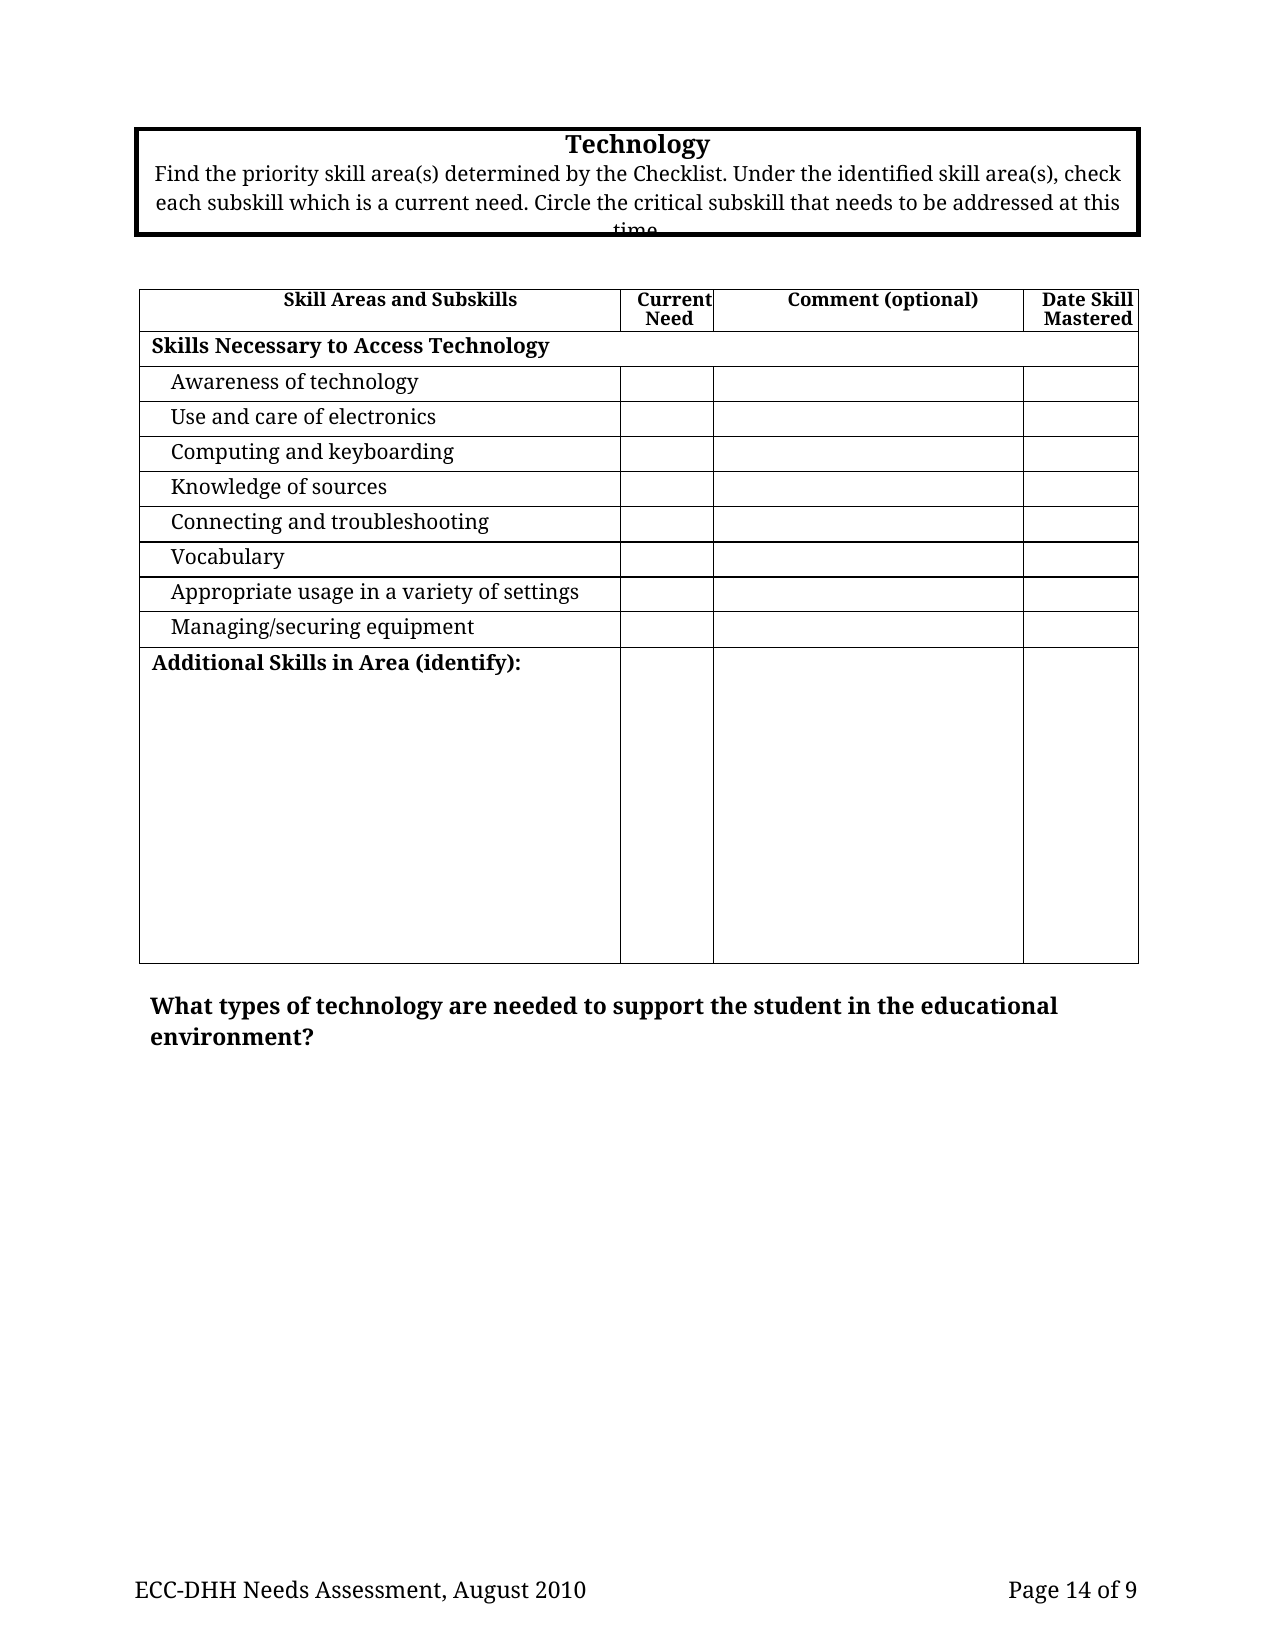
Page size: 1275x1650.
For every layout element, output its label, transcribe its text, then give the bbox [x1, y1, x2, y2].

table_cell [1024, 543, 1138, 576]
table_cell Additional Skills in Area (identify): [140, 648, 620, 963]
table_cell [714, 437, 1023, 471]
table_cell [714, 612, 1023, 647]
table_cell Vocabulary [140, 543, 620, 576]
table_cell [1024, 402, 1138, 436]
table_cell [1024, 578, 1138, 611]
table_cell [621, 437, 713, 471]
table_cell Connecting and troubleshooting [140, 507, 620, 541]
table_cell Skills Necessary to Access Technology [140, 332, 1138, 366]
table_cell [621, 578, 713, 611]
table_cell [714, 507, 1023, 541]
text What types of technology are needed to support the student in the educational environment? [150, 990, 1152, 1052]
table_cell [714, 543, 1023, 576]
table_header Skill Areas and Subskills [140, 290, 620, 331]
table_cell [621, 612, 713, 647]
table_cell Use and care of electronics [140, 402, 620, 436]
table_cell [714, 578, 1023, 611]
table_cell [714, 472, 1023, 506]
table_cell Managing/securing equipment [140, 612, 620, 647]
table_cell [1024, 437, 1138, 471]
table_cell [1024, 472, 1138, 506]
table_cell [621, 367, 713, 401]
table_cell [621, 472, 713, 506]
table_cell [1024, 507, 1138, 541]
table_cell [621, 507, 713, 541]
table_cell [1024, 648, 1138, 963]
table_cell Computing and keyboarding [140, 437, 620, 471]
table_cell [714, 402, 1023, 436]
table_cell Awareness of technology [140, 367, 620, 401]
table_cell [1024, 612, 1138, 647]
table_cell [714, 367, 1023, 401]
table_cell [714, 648, 1023, 963]
table_cell [621, 543, 713, 576]
table_header Date Skill Mastered [1024, 290, 1138, 331]
table_cell Appropriate usage in a variety of settings [140, 578, 620, 611]
table_header Current Need [621, 290, 713, 331]
table_cell Knowledge of sources [140, 472, 620, 506]
table_cell [1024, 367, 1138, 401]
table_cell [621, 648, 713, 963]
table_header Comment (optional) [714, 290, 1023, 331]
table_cell [621, 402, 713, 436]
